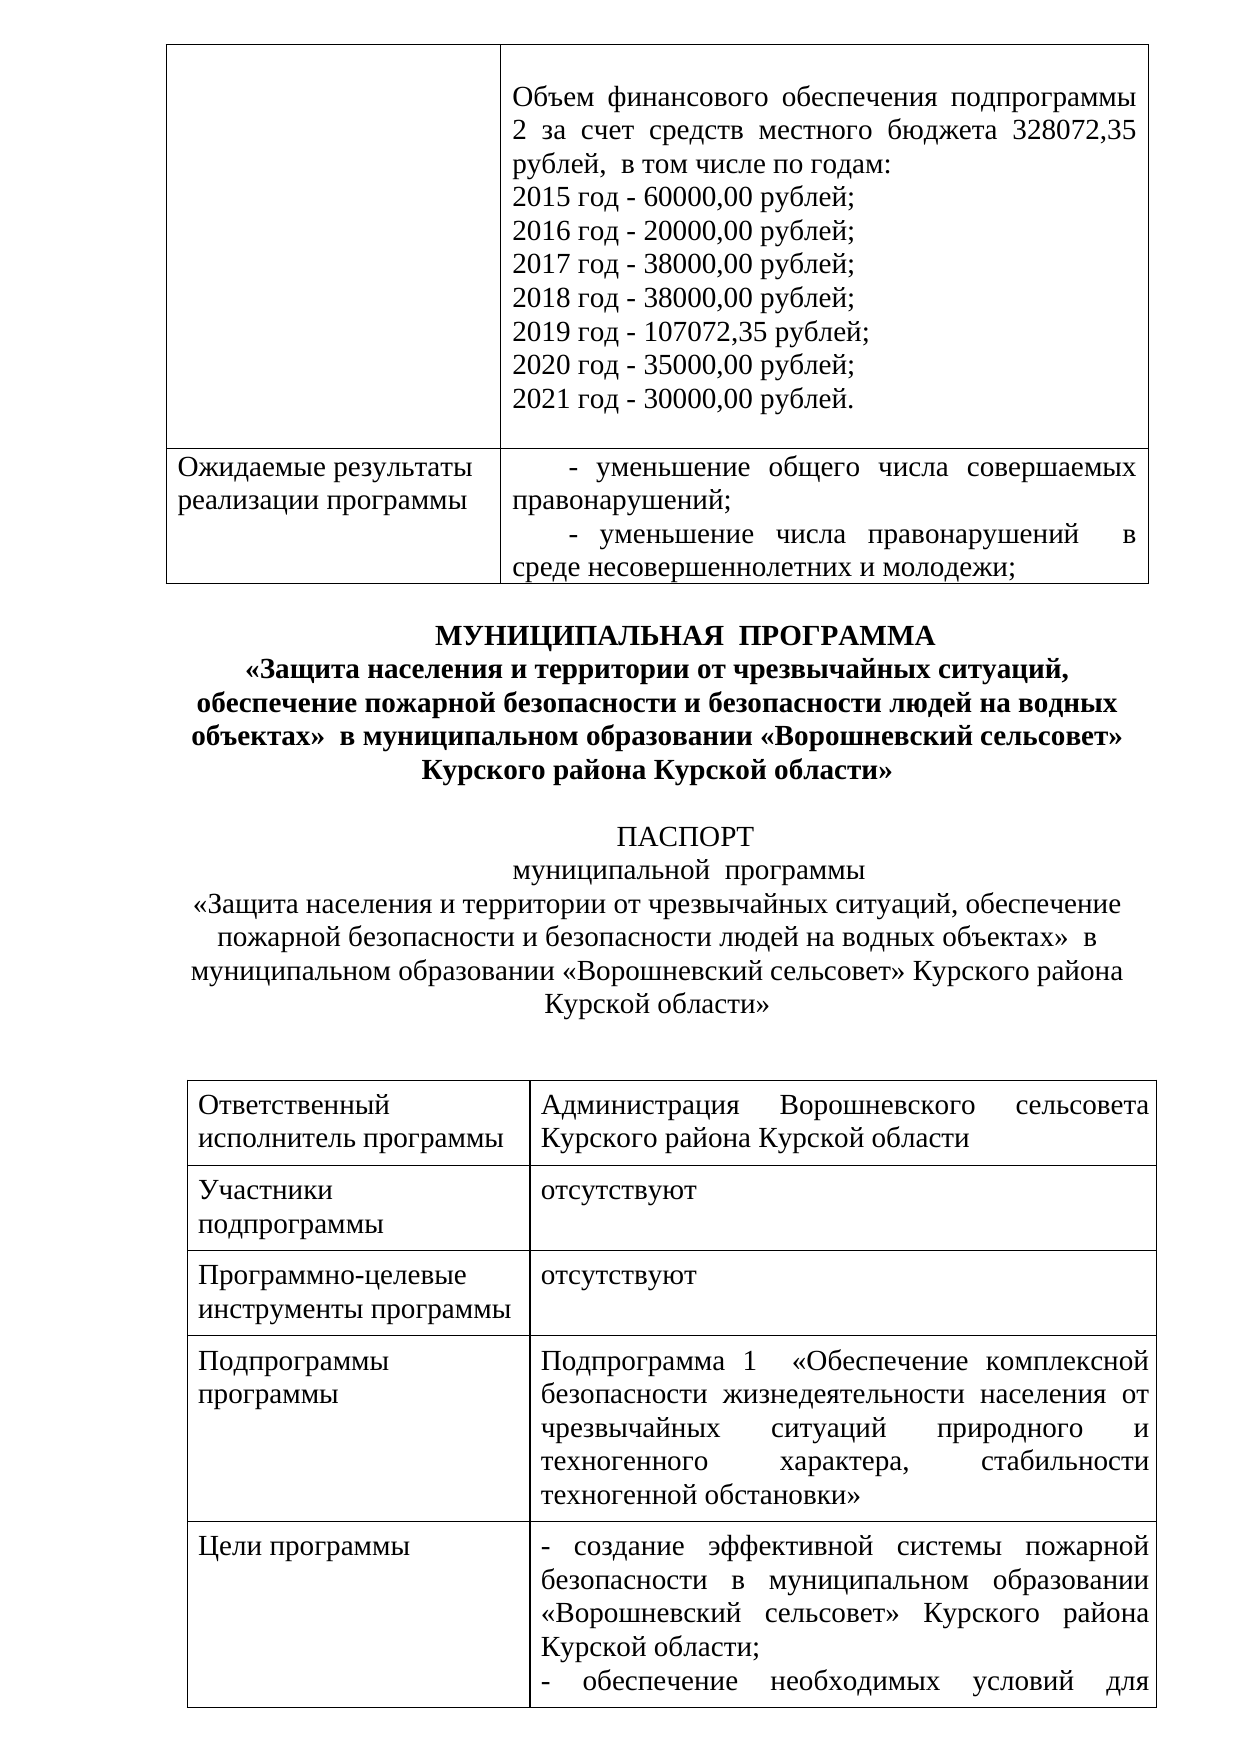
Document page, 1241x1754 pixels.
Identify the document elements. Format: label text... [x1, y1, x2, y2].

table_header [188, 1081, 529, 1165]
text «Защита населения и территории от чрезвычайных ситуаций, обеспечение пожарной безопасности и безопасности людей на водных объектах» в муниципальном образовании «Ворошневский сельсовет» Курского района Курской области» [177, 886, 1137, 1020]
text муниципальной программы [177, 852, 1137, 886]
text «Защита населения и территории от чрезвычайных ситуаций, обеспечение пожарной безопасности и безопасности людей на водных объектах» в муниципальном образовании «Ворошневский сельсовет» Курского района Курской области» [177, 651, 1137, 785]
text ПАСПОРТ [177, 819, 1137, 852]
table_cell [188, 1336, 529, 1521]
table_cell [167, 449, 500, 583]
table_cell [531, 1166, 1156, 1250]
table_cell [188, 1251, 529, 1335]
text МУНИЦИПАЛЬНАЯ ПРОГРАММА [177, 618, 1137, 651]
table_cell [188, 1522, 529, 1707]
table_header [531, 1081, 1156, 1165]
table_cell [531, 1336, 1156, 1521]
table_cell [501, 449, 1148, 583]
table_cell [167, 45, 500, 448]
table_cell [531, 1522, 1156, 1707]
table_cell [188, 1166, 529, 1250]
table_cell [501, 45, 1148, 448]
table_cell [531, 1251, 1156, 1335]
